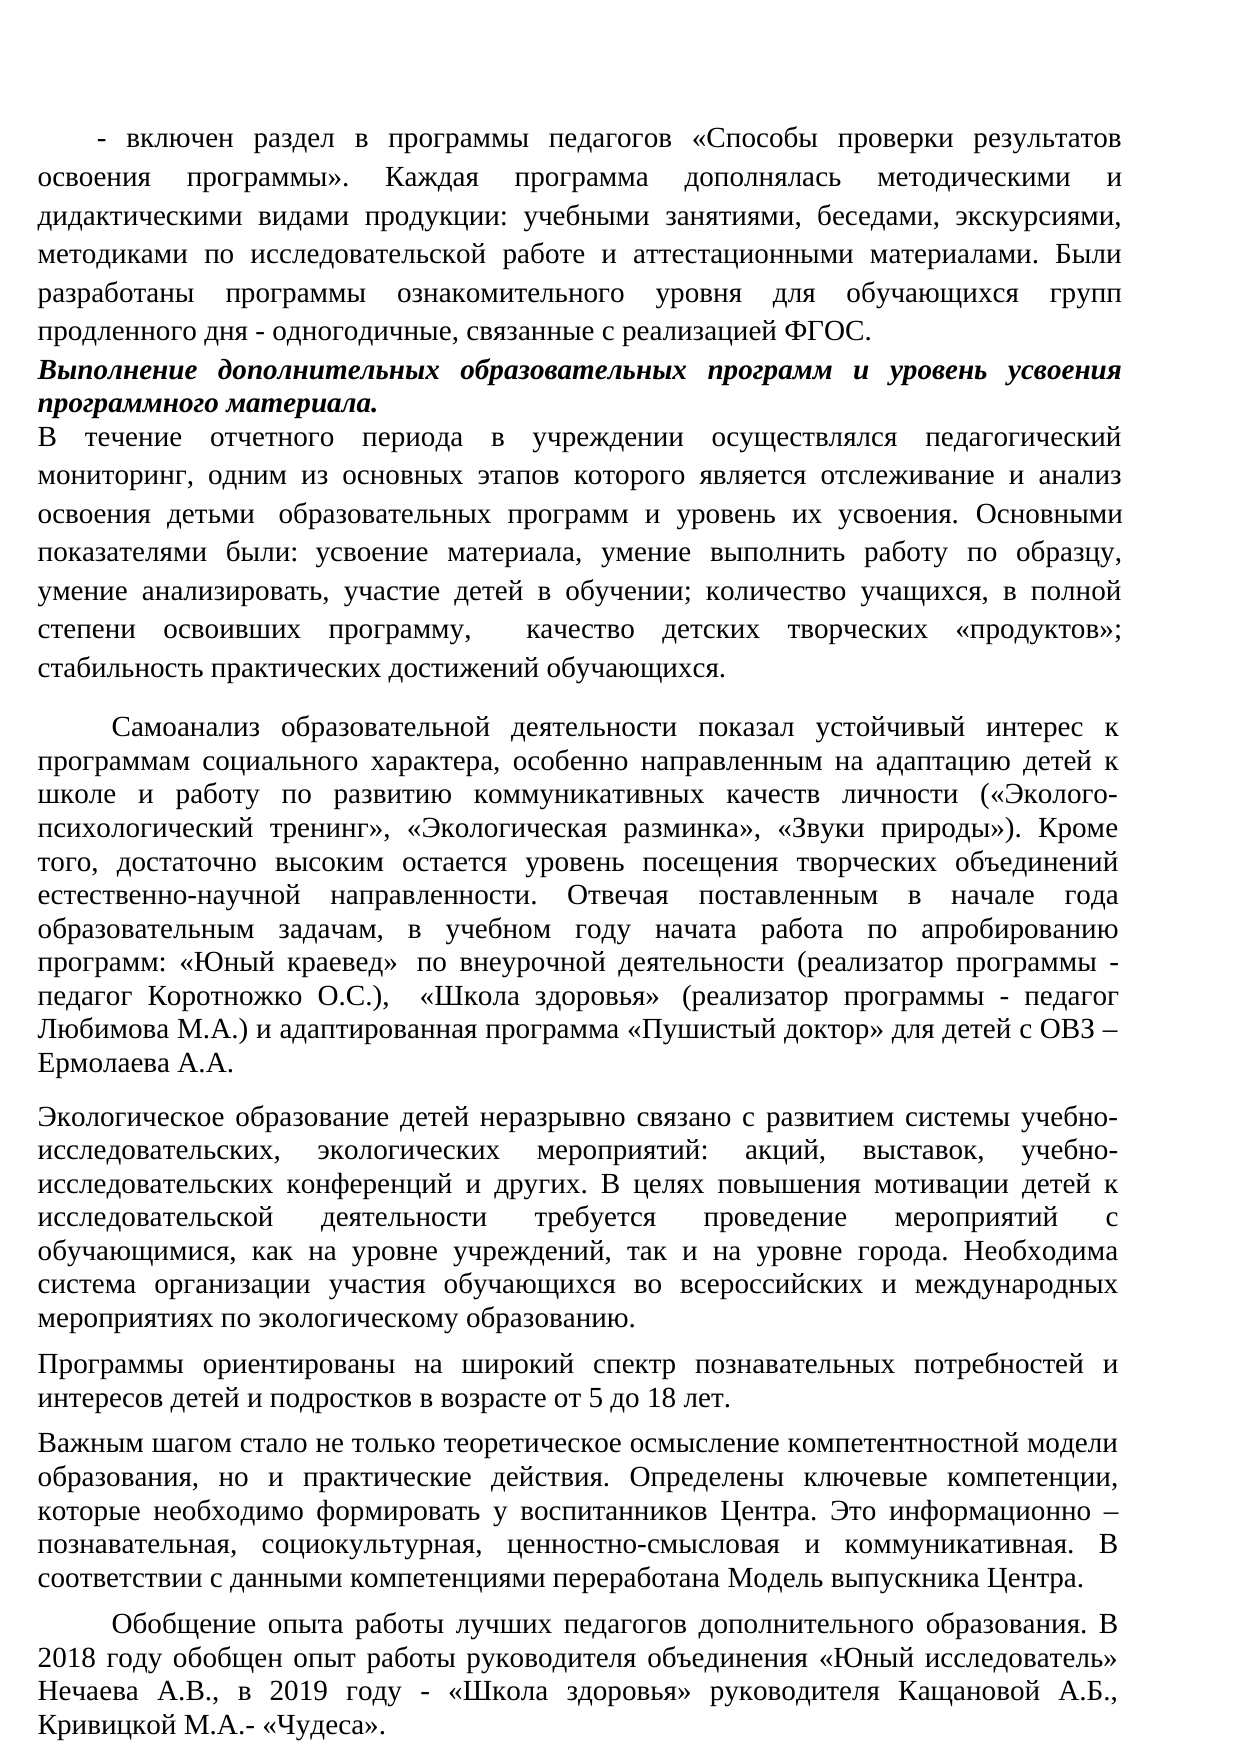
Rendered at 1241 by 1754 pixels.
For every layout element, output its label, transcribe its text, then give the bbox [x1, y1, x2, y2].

text Самоанализ образовательной деятельности показал устойчивый интерес к программам социального характера, особенно направленным на адаптацию детей к школе и работу по развитию коммуникативных качеств личности («Эколого-психологический тренинг», «Экологическая разминка», «Звуки природы»). Кроме того, достаточно высоким остается уровень посещения творческих объединений естественно-научной направленности. Отвечая поставленным в начале года образовательным задачам, в учебном году начата работа по апробированию программ: «Юный краевед» по внеурочной деятельности (реализатор программы - педагог Коротножко О.С.), «Школа здоровья» (реализатор программы - педагог Любимова М.А.) и адаптированная программа «Пушистый доктор» для детей с ОВЗ – Ермолаева А.А. [37, 709, 1119, 1078]
text В течение отчетного периода в учреждении осуществлялся педагогический мониторинг, одним из основных этапов которого является отслеживание и анализ освоения детьми образовательных программ и уровень их усвоения. Основными показателями были: усвоение материала, умение выполнить работу по образцу, умение анализировать, участие детей в обучении; количество учащихся, в полной степени освоивших программу, качество детских творческих «продуктов»; стабильность практических достижений обучающихся. [37, 419, 1123, 684]
text - включен раздел в программы педагогов «Способы проверки результатов освоения программы». Каждая программа дополнялась методическими и дидактическими видами продукции: учебными занятиями, беседами, экскурсиями, методиками по исследовательской работе и аттестационными материалами. Были разработаны программы ознакомительного уровня для обучающихся групп продленного дня - одногодичные, связанные с реализацией ФГОС. [37, 121, 1123, 347]
text Программы ориентированы на широкий спектр познавательных потребностей и интересов детей и подростков в возрасте от 5 до 18 лет. [37, 1347, 1119, 1414]
text Экологическое образование детей неразрывно связано с развитием системы учебно-исследовательских, экологических мероприятий: акций, выставок, учебно-исследовательских конференций и других. В целях повышения мотивации детей к исследовательской деятельности требуется проведение мероприятий с обучающимися, как на уровне учреждений, так и на уровне города. Необходима система организации участия обучающихся во всероссийских и международных мероприятиях по экологическому образованию. [37, 1099, 1119, 1334]
text Выполнение дополнительных образовательных программ и уровень усвоения программного материала. [37, 352, 1123, 419]
text Обобщение опыта работы лучших педагогов дополнительного образования. В 2018 году обобщен опыт работы руководителя объединения «Юный исследователь» Нечаева А.В., в 2019 году - «Школа здоровья» руководителя Кащановой А.Б., Кривицкой М.А.- «Чудеса». [37, 1606, 1119, 1741]
text Важным шагом стало не только теоретическое осмысление компетентностной модели образования, но и практические действия. Определены ключевые компетенции, которые необходимо формировать у воспитанников Центра. Это информационно – познавательная, социокультурная, ценностно-смысловая и коммуникативная. В соответствии с данными компетенциями переработана Модель выпускника Центра. [37, 1426, 1119, 1594]
